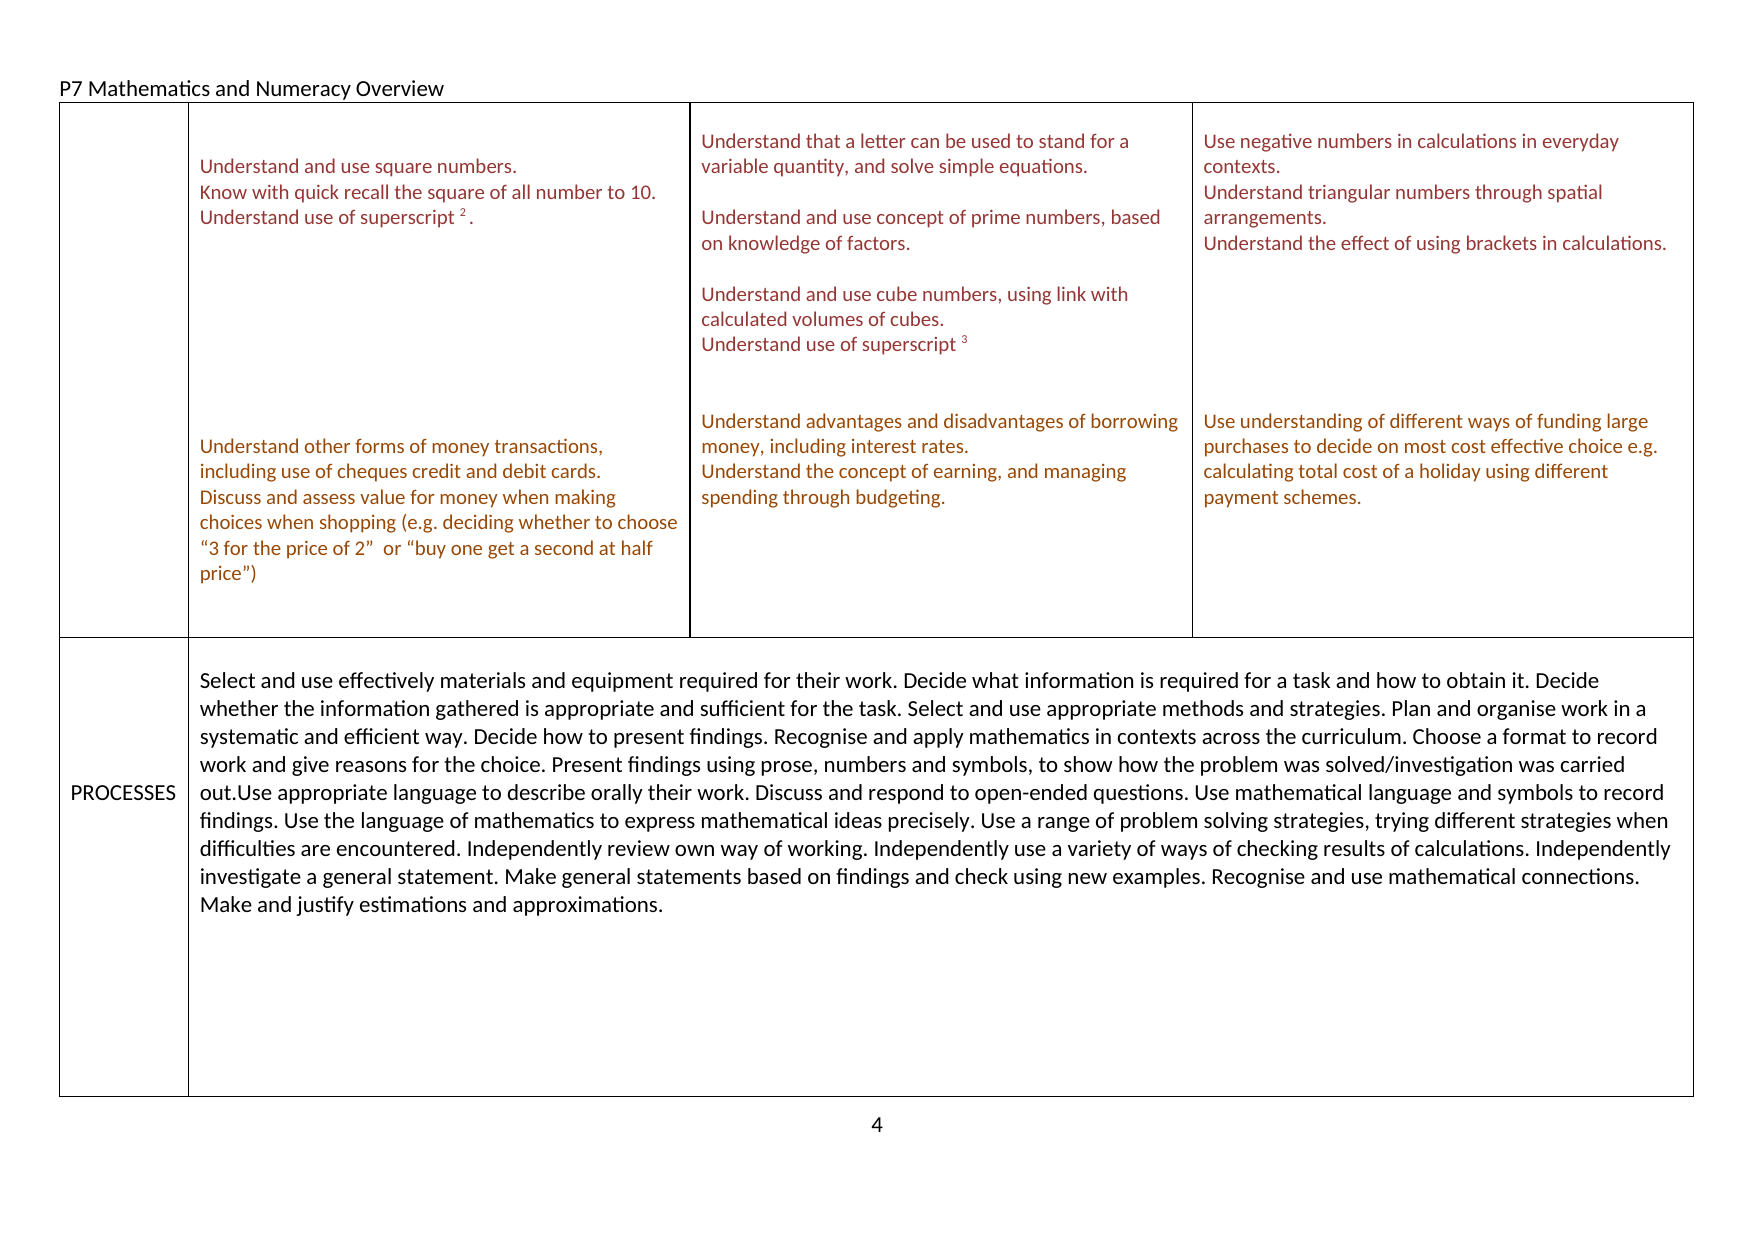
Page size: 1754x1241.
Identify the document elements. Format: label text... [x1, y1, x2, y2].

table_cell PROCESSES [60, 638, 188, 1096]
table_cell [60, 103, 188, 637]
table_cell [1193, 103, 1693, 637]
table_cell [189, 638, 1693, 1096]
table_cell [691, 103, 1192, 637]
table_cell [189, 103, 689, 637]
